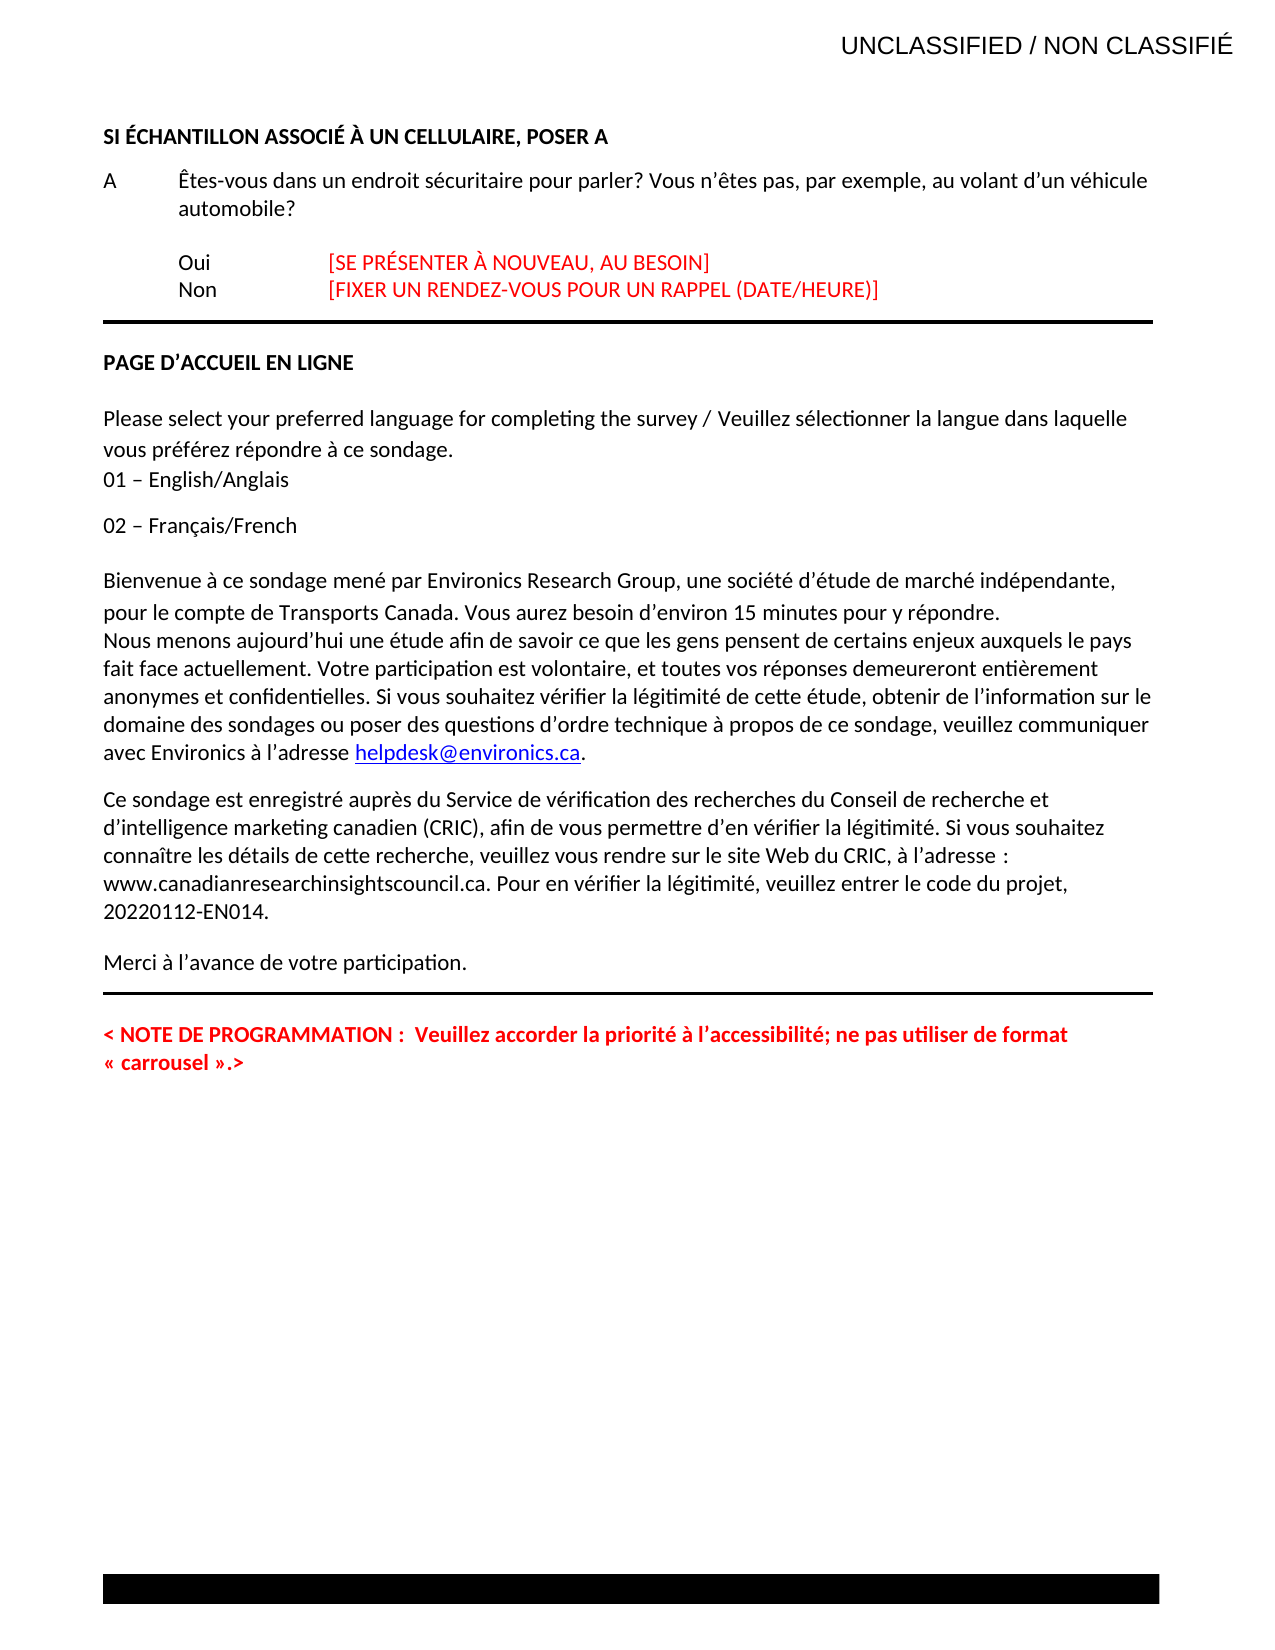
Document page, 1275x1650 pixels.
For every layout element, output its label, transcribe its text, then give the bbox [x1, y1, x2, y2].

list SI ÉCHANTILLON ASSOCIÉ À UN CELLULAIRE, POSER A [103, 122, 1153, 150]
text Ce sondage est enregistré auprès du Service de vérification des recherches du Conseil de recherche et d’intelligence marketing canadien (CRIC), afin de vous permettre d’en vérifier la légitimité. Si vous souhaitez connaître les détails de cette recherche, veuillez vous rendre sur le site Web du CRIC, à l’adresse : www.canadianresearchinsightscouncil.ca. Pour en vérifier la légitimité, veuillez entrer le code du projet, 20220112-EN014. [103, 785, 1153, 925]
text PAGE D’ACCUEIL EN LIGNE [103, 324, 1153, 376]
text < NOTE DE PROGRAMMATION : Veuillez accorder la priorité à l’accessibilité; ne pas utiliser de format « carrousel ».> [103, 995, 1153, 1076]
text Please select your preferred language for completing the survey / Veuillez sélectionner la langue dans laquelle vous préférez répondre à ce sondage. [103, 401, 1153, 464]
text Oui [SE PRÉSENTER À NOUVEAU, AU BESOIN] [178, 248, 1153, 276]
text 01 – English/Anglais [103, 464, 1153, 493]
text Non [FIXER UN RENDEZ-VOUS POUR UN RAPPEL (DATE/HEURE)] [178, 276, 1153, 304]
text 02 – Français/French [103, 510, 1153, 539]
text Nous menons aujourd’hui une étude afin de savoir ce que les gens pensent de certains enjeux auxquels le pays fait face actuellement. Votre participation est volontaire, et toutes vos réponses demeureront entièrement anonymes et confidentielles. Si vous souhaitez vérifier la légitimité de cette étude, obtenir de l’information sur le domaine des sondages ou poser des questions d’ordre technique à propos de ce sondage, veuillez communiquer avec Environics à l’adresse helpdesk@environics.ca. [103, 626, 1153, 767]
text Merci à l’avance de votre participation. [103, 950, 1153, 975]
list A Êtes-vous dans un endroit sécuritaire pour parler? Vous n’êtes pas, par exemple, au volant d’un véhicule automobile? [103, 167, 1153, 223]
text Bienvenue à ce sondage mené par Environics Research Group, une société d’étude de marché indépendante, pour le compte de Transports Canada. Vous aurez besoin d’environ 15 minutes pour y répondre. [103, 564, 1153, 626]
